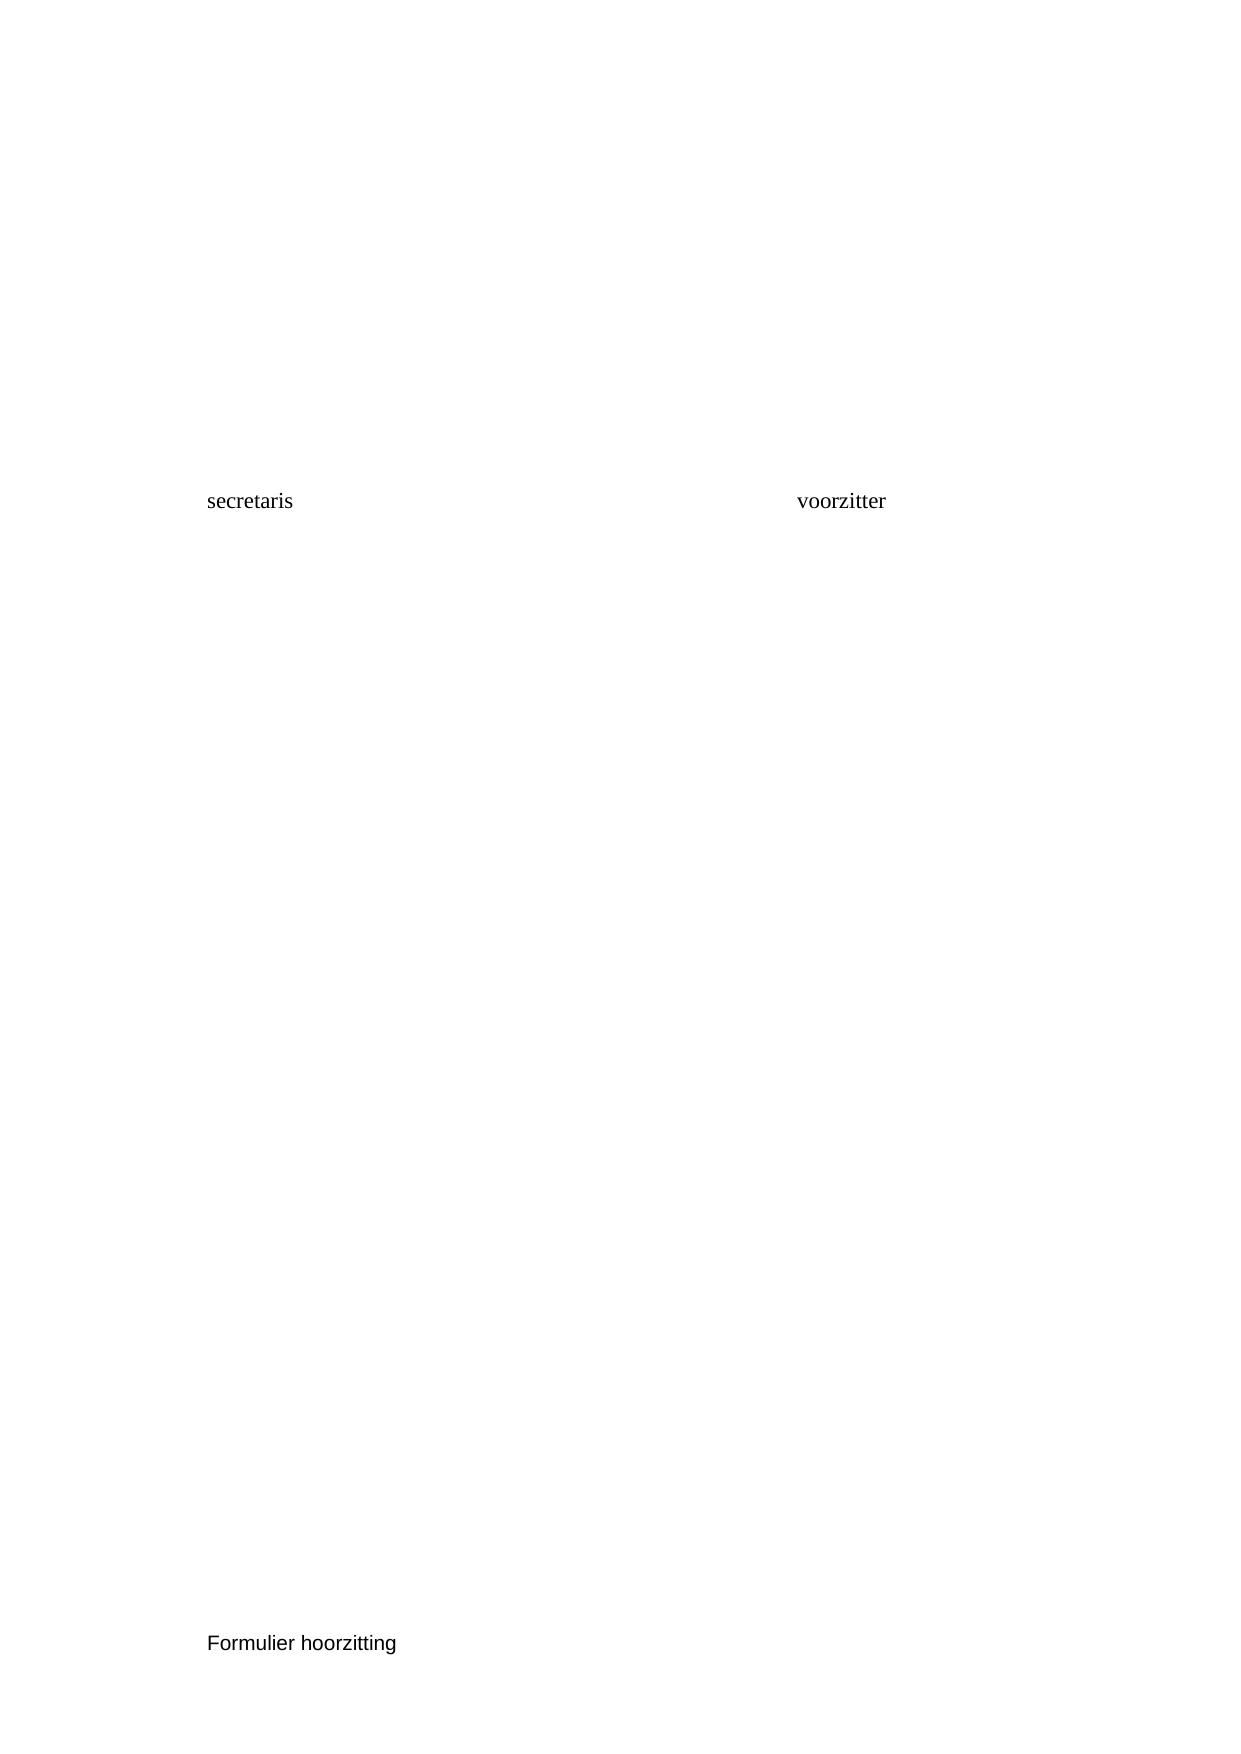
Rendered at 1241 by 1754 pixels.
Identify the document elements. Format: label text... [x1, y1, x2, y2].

text secretaris voorzitter [207, 487, 1092, 514]
